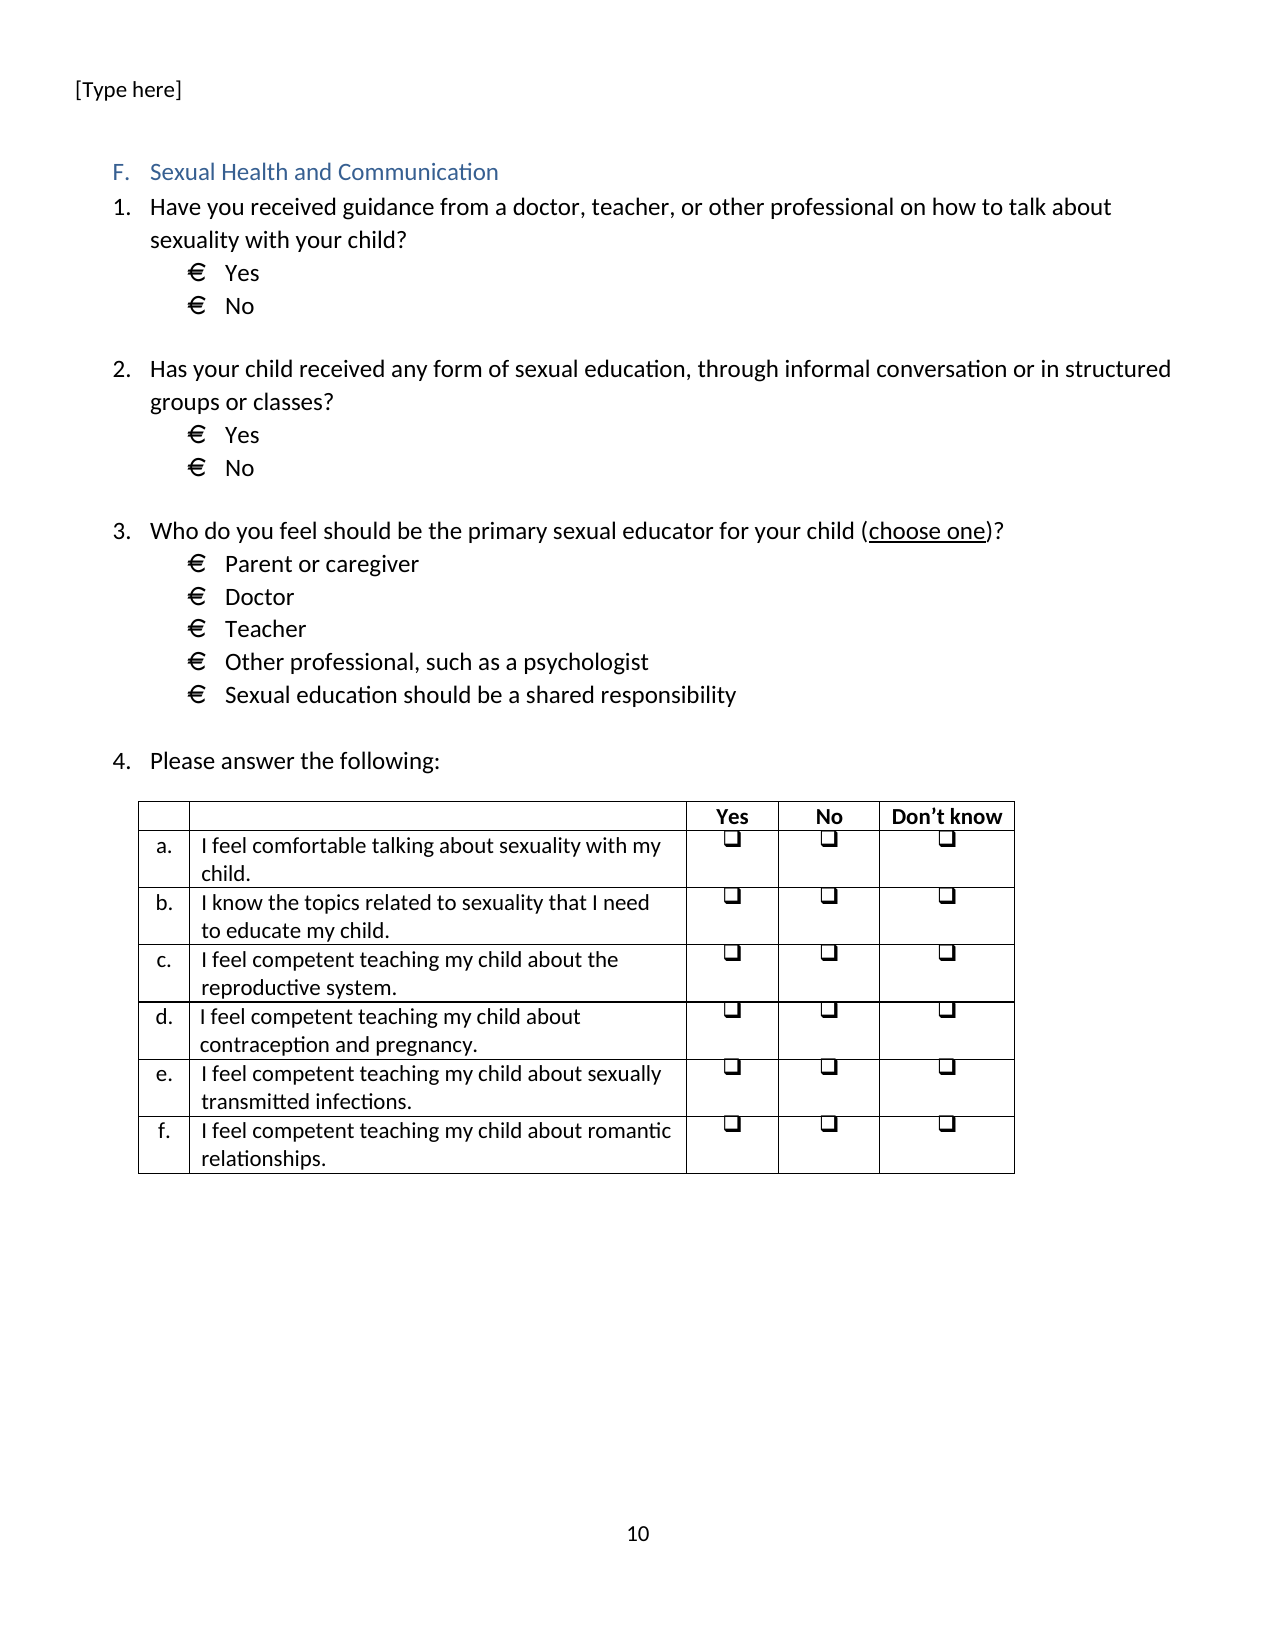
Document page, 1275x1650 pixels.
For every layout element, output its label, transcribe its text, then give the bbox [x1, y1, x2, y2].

table_cell [779, 1117, 879, 1173]
list Sexual education should be a shared responsibility [187, 679, 1200, 710]
table_cell d. [139, 1003, 189, 1058]
list Who do you feel should be the primary sexual educator for your child (choose one)? [112, 515, 1200, 545]
table_cell I feel competent teaching my child about sexually transmitted infections. [190, 1060, 686, 1116]
table_header Yes [687, 802, 778, 830]
list Have you received guidance from a doctor, teacher, or other professional on how to talk about sexuality with your child? [112, 191, 1200, 254]
list No [187, 290, 1200, 320]
table_cell [687, 888, 778, 944]
table_cell [779, 1003, 879, 1058]
table_cell [779, 1060, 879, 1116]
table_cell e. [139, 1060, 189, 1116]
table_header [139, 802, 189, 830]
table_cell b. [139, 888, 189, 944]
table_cell [880, 1117, 1014, 1173]
list No [187, 452, 1200, 482]
table_cell [687, 945, 778, 1001]
list Yes [187, 257, 1200, 287]
subtitle Sexual Health and Communication [112, 156, 1200, 187]
list Teacher [187, 613, 1200, 644]
table_cell [779, 888, 879, 944]
list Doctor [187, 581, 1200, 611]
table_cell [880, 1003, 1014, 1058]
table_cell c. [139, 945, 189, 1001]
table_cell I feel comfortable talking about sexuality with my child. [190, 831, 686, 887]
list Other professional, such as a psychologist [187, 646, 1200, 677]
table_cell I know the topics related to sexuality that I need to educate my child. [190, 888, 686, 944]
table_cell I feel competent teaching my child about romantic relationships. [190, 1117, 686, 1173]
list Yes [187, 419, 1200, 449]
table_cell [687, 1060, 778, 1116]
table_cell I feel competent teaching my child about the reproductive system. [190, 945, 686, 1001]
table_cell [880, 945, 1014, 1001]
list Has your child received any form of sexual education, through informal conversation or in structured groups or classes? [112, 353, 1200, 416]
table_cell [687, 1003, 778, 1058]
table_header [190, 802, 686, 830]
list Please answer the following: [112, 745, 1200, 776]
table_cell [687, 831, 778, 887]
table_cell a. [139, 831, 189, 887]
table_header No [779, 802, 879, 830]
table_cell [779, 831, 879, 887]
table_cell f. [139, 1117, 189, 1173]
table_header Don’t know [880, 802, 1014, 830]
table_cell [880, 888, 1014, 944]
table_cell I feel competent teaching my child about contraception and pregnancy. [190, 1003, 686, 1058]
list Parent or caregiver [187, 548, 1200, 578]
table_cell [779, 945, 879, 1001]
table_cell [880, 1060, 1014, 1116]
table_cell [687, 1117, 778, 1173]
table_cell [880, 831, 1014, 887]
